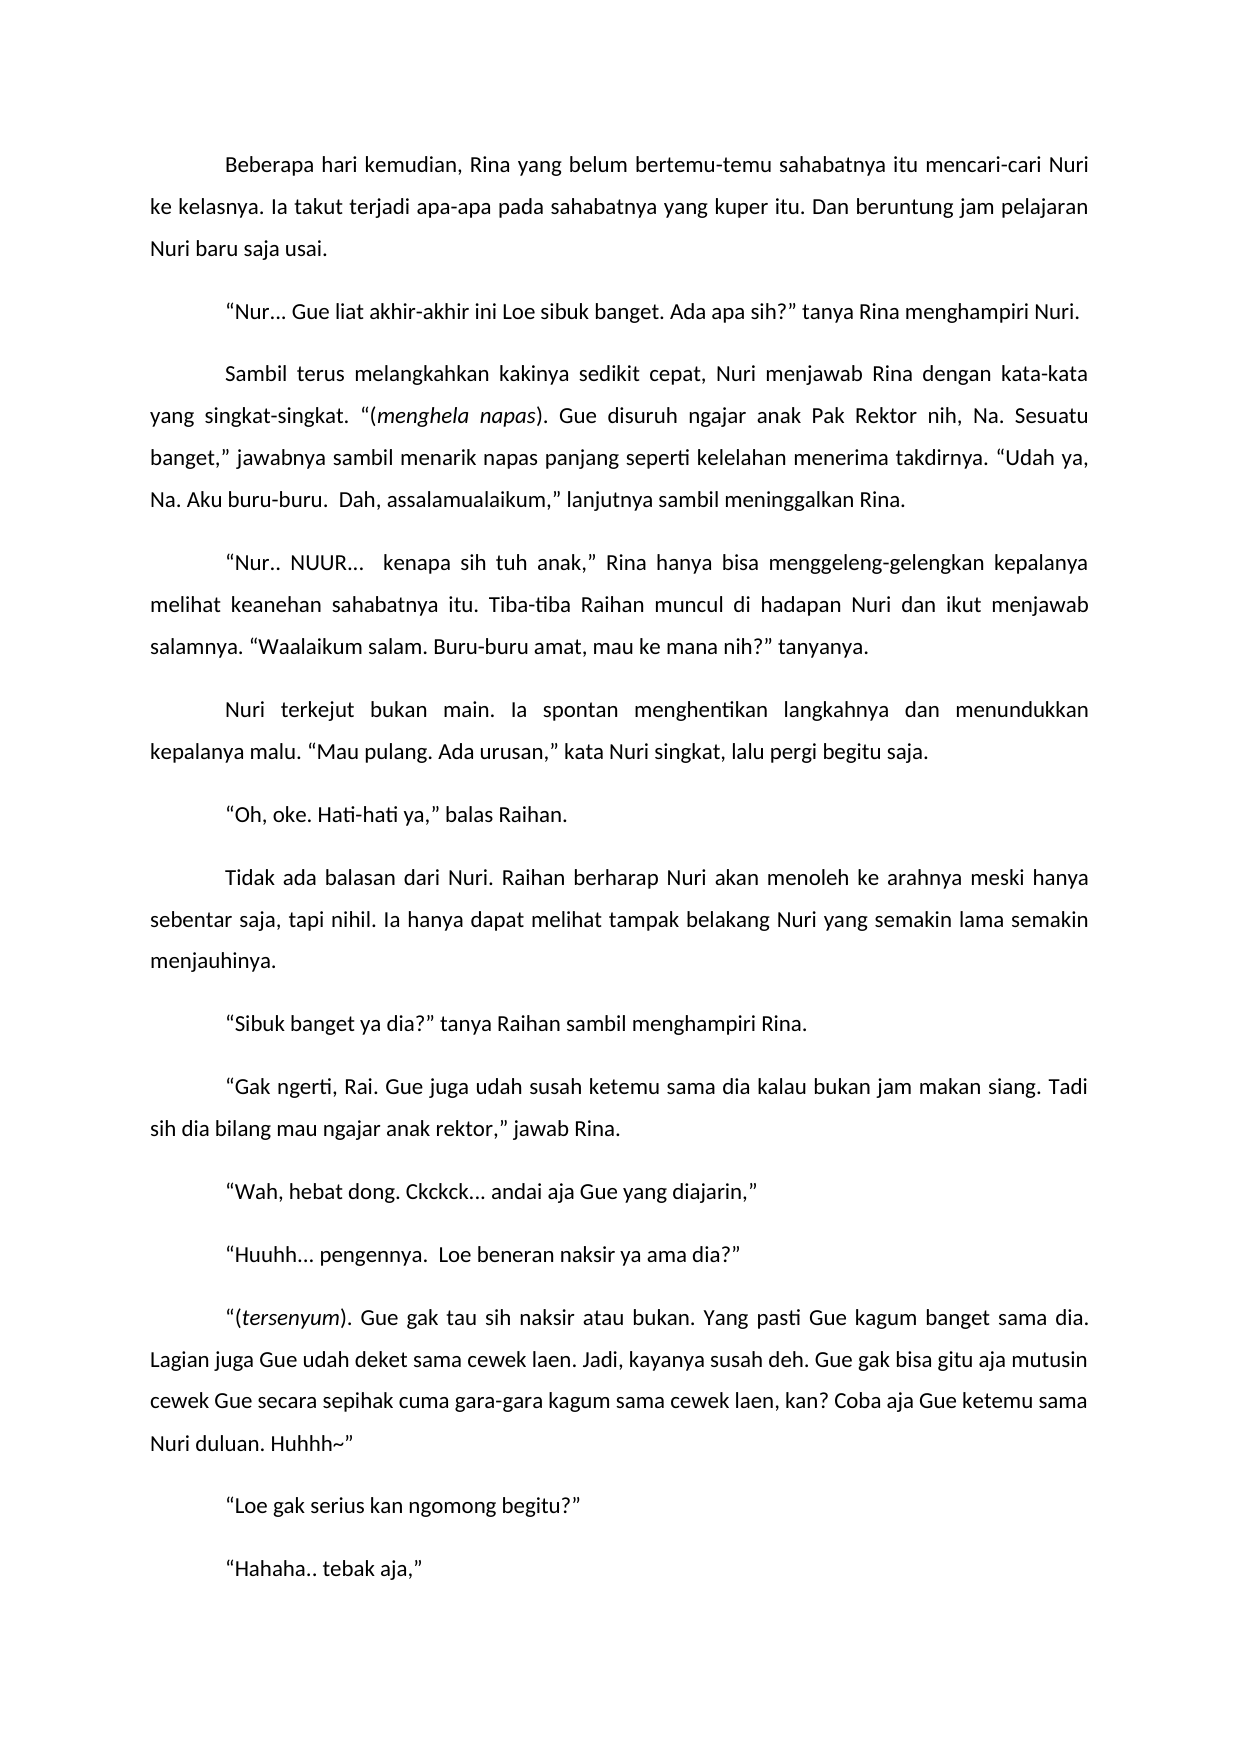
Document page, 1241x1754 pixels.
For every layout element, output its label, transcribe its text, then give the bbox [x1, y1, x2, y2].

text “Huuhh... pengennya. Loe beneran naksir ya ama dia?” [150, 1240, 1090, 1268]
text “Sibuk banget ya dia?” tanya Raihan sambil menghampiri Rina. [150, 1009, 1090, 1037]
text “Wah, hebat dong. Ckckck... andai aja Gue yang diajarin,” [150, 1177, 1090, 1205]
text “(tersenyum). Gue gak tau sih naksir atau bukan. Yang pasti Gue kagum banget sama dia. Lagian juga Gue udah deket sama cewek laen. Jadi, kayanya susah deh. Gue gak bisa gitu aja mutusin cewek Gue secara sepihak cuma gara-gara kagum sama cewek laen, kan? Coba aja Gue ketemu sama Nuri duluan. Huhhh~” [150, 1303, 1090, 1457]
text Beberapa hari kemudian, Rina yang belum bertemu-temu sahabatnya itu mencari-cari Nuri ke kelasnya. Ia takut terjadi apa-apa pada sahabatnya yang kuper itu. Dan beruntung jam pelajaran Nuri baru saja usai. [150, 150, 1090, 262]
text Sambil terus melangkahkan kakinya sedikit cepat, Nuri menjawab Rina dengan kata-kata yang singkat-singkat. “(menghela napas). Gue disuruh ngajar anak Pak Rektor nih, Na. Sesuatu banget,” jawabnya sambil menarik napas panjang seperti kelelahan menerima takdirnya. “Udah ya, Na. Aku buru-buru. Dah, assalamualaikum,” lanjutnya sambil meninggalkan Rina. [150, 359, 1090, 513]
text Tidak ada balasan dari Nuri. Raihan berharap Nuri akan menoleh ke arahnya meski hanya sebentar saja, tapi nihil. Ia hanya dapat melihat tampak belakang Nuri yang semakin lama semakin menjauhinya. [150, 863, 1090, 975]
text “Gak ngerti, Rai. Gue juga udah susah ketemu sama dia kalau bukan jam makan siang. Tadi sih dia bilang mau ngajar anak rektor,” jawab Rina. [150, 1072, 1090, 1142]
text “Nur.. NUUR... kenapa sih tuh anak,” Rina hanya bisa menggeleng-gelengkan kepalanya melihat keanehan sahabatnya itu. Tiba-tiba Raihan muncul di hadapan Nuri dan ikut menjawab salamnya. “Waalaikum salam. Buru-buru amat, mau ke mana nih?” tanyanya. [150, 548, 1090, 660]
text “Oh, oke. Hati-hati ya,” balas Raihan. [150, 800, 1090, 828]
text Nuri terkejut bukan main. Ia spontan menghentikan langkahnya dan menundukkan kepalanya malu. “Mau pulang. Ada urusan,” kata Nuri singkat, lalu pergi begitu saja. [150, 695, 1090, 765]
text “Loe gak serius kan ngomong begitu?” [150, 1491, 1090, 1519]
text “Nur... Gue liat akhir-akhir ini Loe sibuk banget. Ada apa sih?” tanya Rina menghampiri Nuri. [150, 297, 1090, 325]
text “Hahaha.. tebak aja,” [150, 1554, 1090, 1582]
